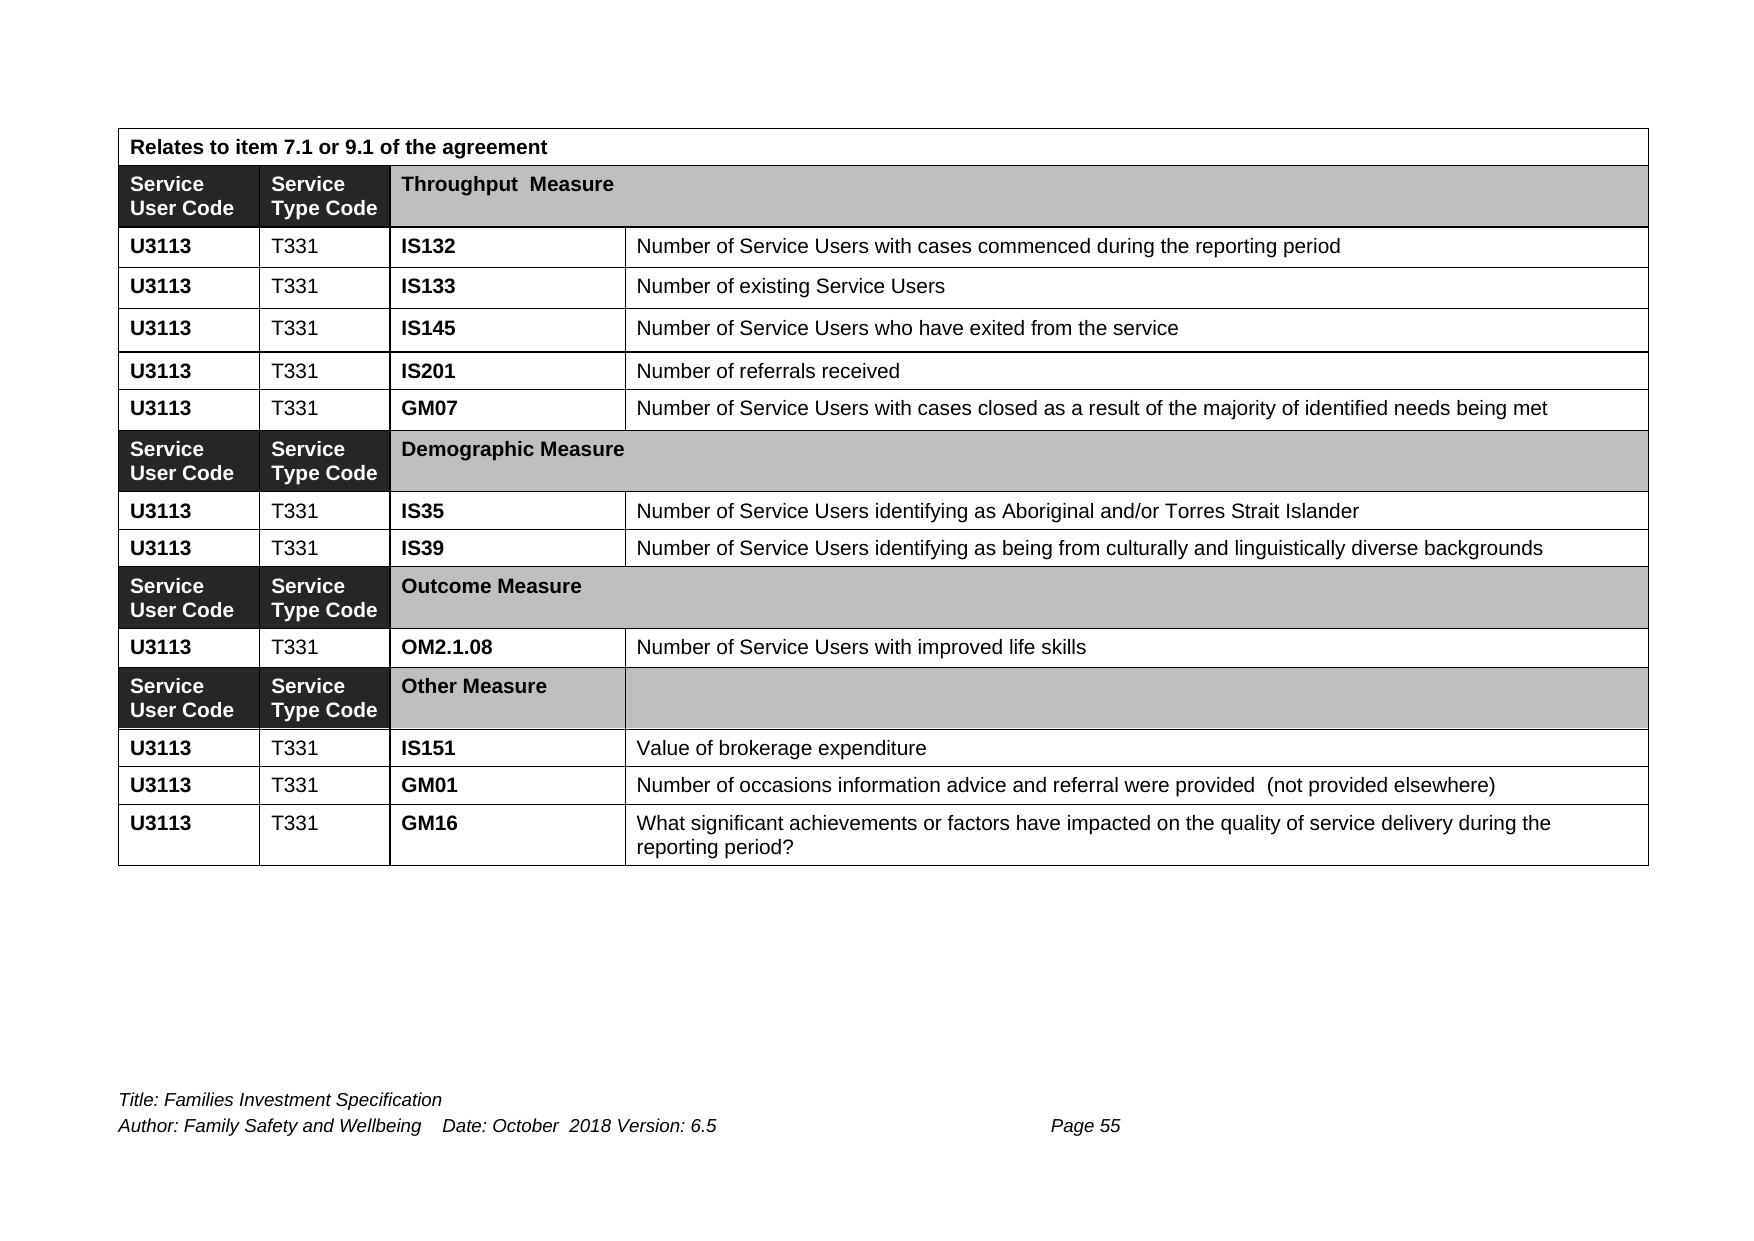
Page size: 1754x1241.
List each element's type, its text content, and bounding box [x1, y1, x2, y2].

table_cell Number of existing Service Users [626, 268, 1648, 308]
table_cell U3113 [119, 805, 259, 865]
table_cell [626, 668, 1648, 728]
table_cell Number of Service Users with improved life skills [626, 629, 1648, 667]
table_cell T331 [260, 309, 389, 351]
table_cell Number of Service Users with cases closed as a result of the majority of identified needs being met [626, 390, 1648, 430]
table_cell GM07 [391, 390, 625, 430]
table_cell Number of Service Users with cases commenced during the reporting period [626, 228, 1648, 267]
table_cell Service Type Code [260, 668, 389, 728]
table_cell U3113 [119, 530, 259, 566]
table_cell T331 [260, 492, 389, 529]
table_cell U3113 [119, 268, 259, 308]
table_cell OM2.1.08 [391, 629, 625, 667]
table_cell T331 [260, 268, 389, 308]
table_cell IS35 [391, 492, 625, 529]
table_cell U3113 [119, 767, 259, 803]
table_cell IS132 [391, 228, 625, 267]
table_cell T331 [260, 390, 389, 430]
table_cell Service Type Code [260, 567, 389, 628]
table_cell U3113 [119, 492, 259, 529]
table_cell IS145 [391, 309, 625, 351]
table_cell U3113 [119, 629, 259, 667]
table_cell T331 [260, 730, 389, 766]
table_cell Number of referrals received [626, 353, 1648, 389]
table_cell What significant achievements or factors have impacted on the quality of service delivery during the reporting period? [626, 805, 1648, 865]
table_cell Service User Code [119, 431, 259, 491]
table_header Relates to item 7.1 or 9.1 of the agreement [119, 129, 1648, 165]
table_cell Outcome Measure [391, 567, 1648, 628]
table_cell IS201 [391, 353, 625, 389]
table_cell U3113 [119, 228, 259, 267]
table_cell Value of brokerage expenditure [626, 730, 1648, 766]
table_cell Number of occasions information advice and referral were provided (not provided elsewhere) [626, 767, 1648, 803]
table_cell T331 [260, 530, 389, 566]
table_cell IS39 [391, 530, 625, 566]
table_cell Service Type Code [260, 431, 389, 491]
table_cell T331 [260, 629, 389, 667]
table_cell Number of Service Users who have exited from the service [626, 309, 1648, 351]
table_cell Number of Service Users identifying as Aboriginal and/or Torres Strait Islander [626, 492, 1648, 529]
table_cell GM16 [391, 805, 625, 865]
table_cell T331 [260, 805, 389, 865]
table_cell Throughput Measure [391, 166, 1648, 226]
table_cell Demographic Measure [391, 431, 1648, 491]
table_cell Number of Service Users identifying as being from culturally and linguistically diverse backgrounds [626, 530, 1648, 566]
table_cell U3113 [119, 309, 259, 351]
table_cell Service User Code [119, 668, 259, 728]
table_cell Service Type Code [260, 166, 389, 226]
table_cell T331 [260, 767, 389, 803]
table_cell Service User Code [119, 567, 259, 628]
table_cell IS133 [391, 268, 625, 308]
table_cell Service User Code [119, 166, 259, 226]
table_cell Other Measure [391, 668, 625, 728]
table_cell U3113 [119, 390, 259, 430]
table_cell U3113 [119, 353, 259, 389]
table_cell T331 [260, 228, 389, 267]
table_cell IS151 [391, 730, 625, 766]
table_cell U3113 [119, 730, 259, 766]
table_cell T331 [260, 353, 389, 389]
table_cell GM01 [391, 767, 625, 803]
